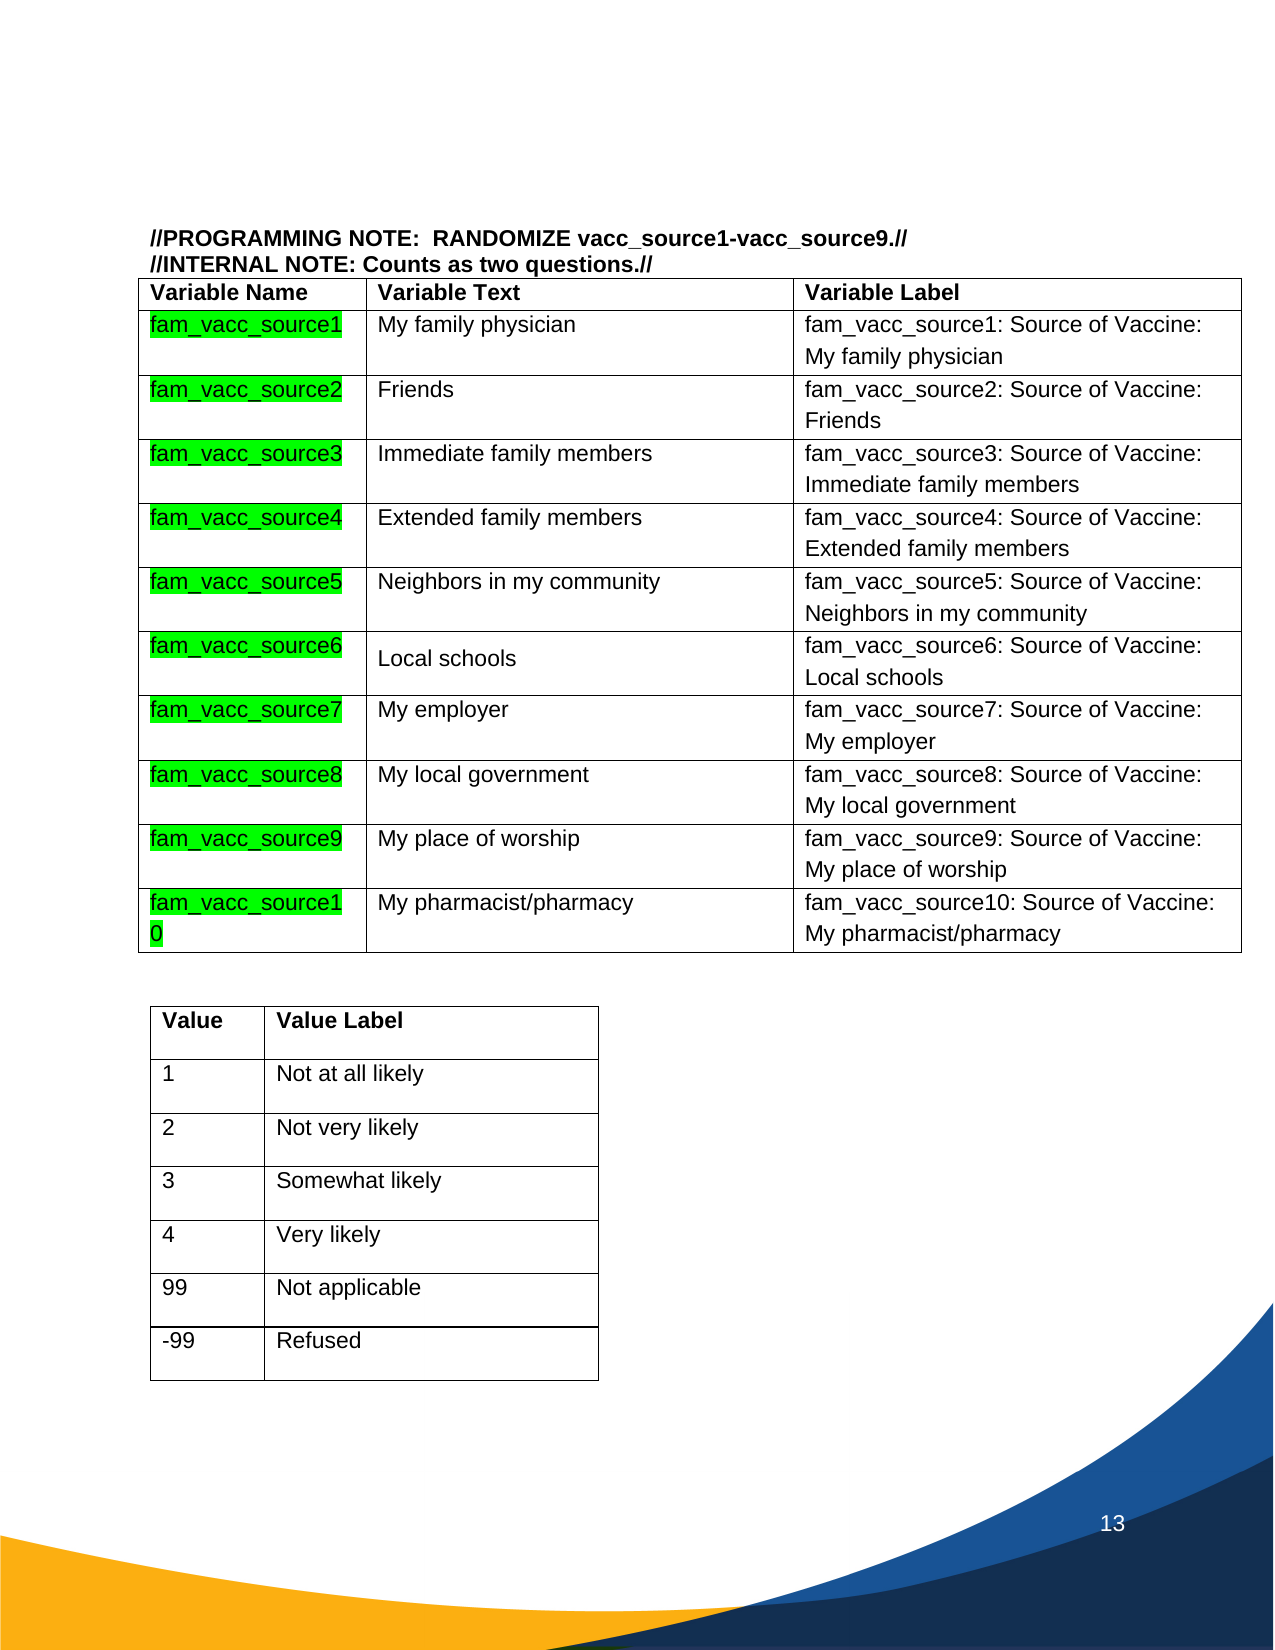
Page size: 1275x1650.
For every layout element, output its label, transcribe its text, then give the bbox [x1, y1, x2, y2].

table_cell Friends [367, 376, 793, 439]
table_cell 1 [151, 1060, 264, 1113]
table_header Value [151, 1007, 264, 1059]
table_cell 3 [151, 1167, 264, 1219]
table_cell My pharmacist/pharmacy [367, 889, 793, 952]
table_header Variable Text [367, 279, 793, 310]
table_cell fam_vacc_source2 [139, 376, 366, 439]
table_header Variable Label [794, 279, 1241, 310]
table_cell fam_vacc_source5 [139, 568, 366, 631]
table_cell fam_vacc_source4: Source of Vaccine: Extended family members [794, 504, 1241, 567]
table_cell 99 [151, 1274, 264, 1326]
table_cell 4 [151, 1221, 264, 1273]
table_cell My place of worship [367, 825, 793, 888]
table_cell Not applicable [265, 1274, 598, 1326]
table_cell Very likely [265, 1221, 598, 1273]
table_cell fam_vacc_source6: Source of Vaccine: Local schools [794, 632, 1241, 695]
table_cell Not at all likely [265, 1060, 598, 1113]
table_cell My employer [367, 696, 793, 759]
table_cell Refused [265, 1328, 598, 1380]
table_cell fam_vacc_source7: Source of Vaccine: My employer [794, 696, 1241, 759]
table_cell fam_vacc_source9: Source of Vaccine: My place of worship [794, 825, 1241, 888]
table_cell Not very likely [265, 1114, 598, 1166]
table_cell fam_vacc_source9 [139, 825, 366, 888]
table_cell fam_vacc_source1 [139, 311, 366, 374]
text //INTERNAL NOTE: Counts as two questions.// [150, 251, 1125, 278]
table_header Value Label [265, 1007, 598, 1059]
table_cell fam_vacc_source5: Source of Vaccine: Neighbors in my community [794, 568, 1241, 631]
table_cell fam_vacc_source3 [139, 440, 366, 503]
table_cell fam_vacc_source10 [139, 889, 366, 952]
table_cell Neighbors in my community [367, 568, 793, 631]
text //PROGRAMMING NOTE: RANDOMIZE vacc_source1-vacc_source9.// [150, 225, 1125, 251]
table_cell Extended family members [367, 504, 793, 567]
table_cell My family physician [367, 311, 793, 374]
table_cell fam_vacc_source6 [139, 632, 366, 695]
table_cell 2 [151, 1114, 264, 1166]
table_cell fam_vacc_source7 [139, 696, 366, 759]
table_cell fam_vacc_source10: Source of Vaccine: My pharmacist/pharmacy [794, 889, 1241, 952]
table_cell Local schools [367, 632, 793, 695]
table_cell Immediate family members [367, 440, 793, 503]
table_cell fam_vacc_source8 [139, 761, 366, 824]
picture [0, 1292, 1274, 1650]
table_cell fam_vacc_source4 [139, 504, 366, 567]
table_cell fam_vacc_source2: Source of Vaccine: Friends [794, 376, 1241, 439]
table_header Variable Name [139, 279, 366, 310]
table_cell My local government [367, 761, 793, 824]
table_cell fam_vacc_source8: Source of Vaccine: My local government [794, 761, 1241, 824]
table_cell -99 [151, 1328, 264, 1380]
table_cell fam_vacc_source3: Source of Vaccine: Immediate family members [794, 440, 1241, 503]
table_cell Somewhat likely [265, 1167, 598, 1219]
table_cell fam_vacc_source1: Source of Vaccine: My family physician [794, 311, 1241, 374]
